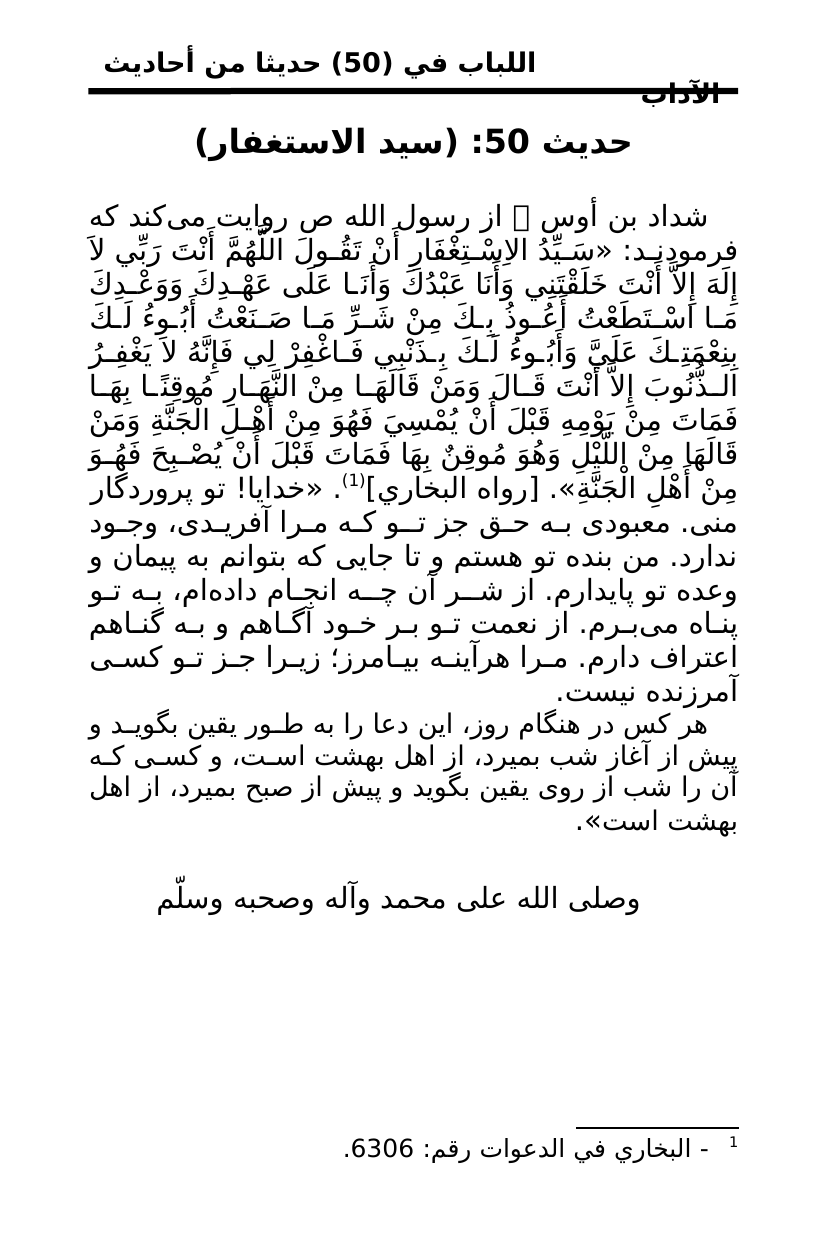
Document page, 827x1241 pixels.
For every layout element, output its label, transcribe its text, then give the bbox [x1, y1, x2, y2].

text حديث 50: (سيد الاستغفار) [89, 123, 738, 162]
text هر كس در هنگام روز، این دعا را به طور یقین بگوید و پیش از آغاز شب بمیرد، از اهل بهشت است، و كسی كه آن را شب از روی یقین بگوید و پیش از صبح بمیرد، از اهل بهشت است». [89, 709, 738, 837]
text شداد بن أوس از رسول الله ص روایت مى‌كند كه فرمودند: «سَيِّدُ الاِسْتِغْفَارِ أَنْ تَقُولَ اللَّهُمَّ أَنْتَ رَبِّي لاَ إِلَهَ إِلاَّ أَنْتَ خَلَقْتَنِي وَأَنَا عَبْدُكَ وَأَنَا عَلَى عَهْدِكَ وَوَعْدِكَ مَا اسْتَطَعْتُ أَعُوذُ بِكَ مِنْ شَرِّ مَا صَنَعْتُ أَبُوءُ لَكَ بِنِعْمَتِكَ عَلَيَّ وَأَبُوءُ لَكَ بِذَنْبِي فَاغْفِرْ لِي فَإِنَّهُ لاَ يَغْفِرُ الذُّنُوبَ إِلاَّ أَنْتَ قَالَ وَمَنْ قَالَهَا مِنْ النَّهَارِ مُوقِنًا بِهَا فَمَاتَ مِنْ يَوْمِهِ قَبْلَ أَنْ يُمْسِيَ فَهُوَ مِنْ أَهْلِ الْجَنَّةِ وَمَنْ قَالَهَا مِنْ اللَّيْلِ وَهُوَ مُوقِنٌ بِهَا فَمَاتَ قَبْلَ أَنْ يُصْبِحَ فَهُوَ مِنْ أَهْلِ الْجَنَّةِ». [رواه البخاري](). «خدایا! تو پروردگار منی. معبودی به حق جز تـو كه مرا آفریدی، وجود ندارد. من بنده تو هستم و تا جایی كه بتوانم به پیمان و وعده تو پایدارم. از شـر آن چـه انجام داده‌ام، به تو پناه مى‌برم. از نعمت تو بر خود آگاهم و به گناهم اعتراف دارم. مرا هرآینه بیامرز؛ زیرا جز تو كسی آمرزنده نیست. [89, 199, 738, 709]
text وصلی الله علی محمد وآله وصحبه وسلّم [89, 883, 738, 914]
